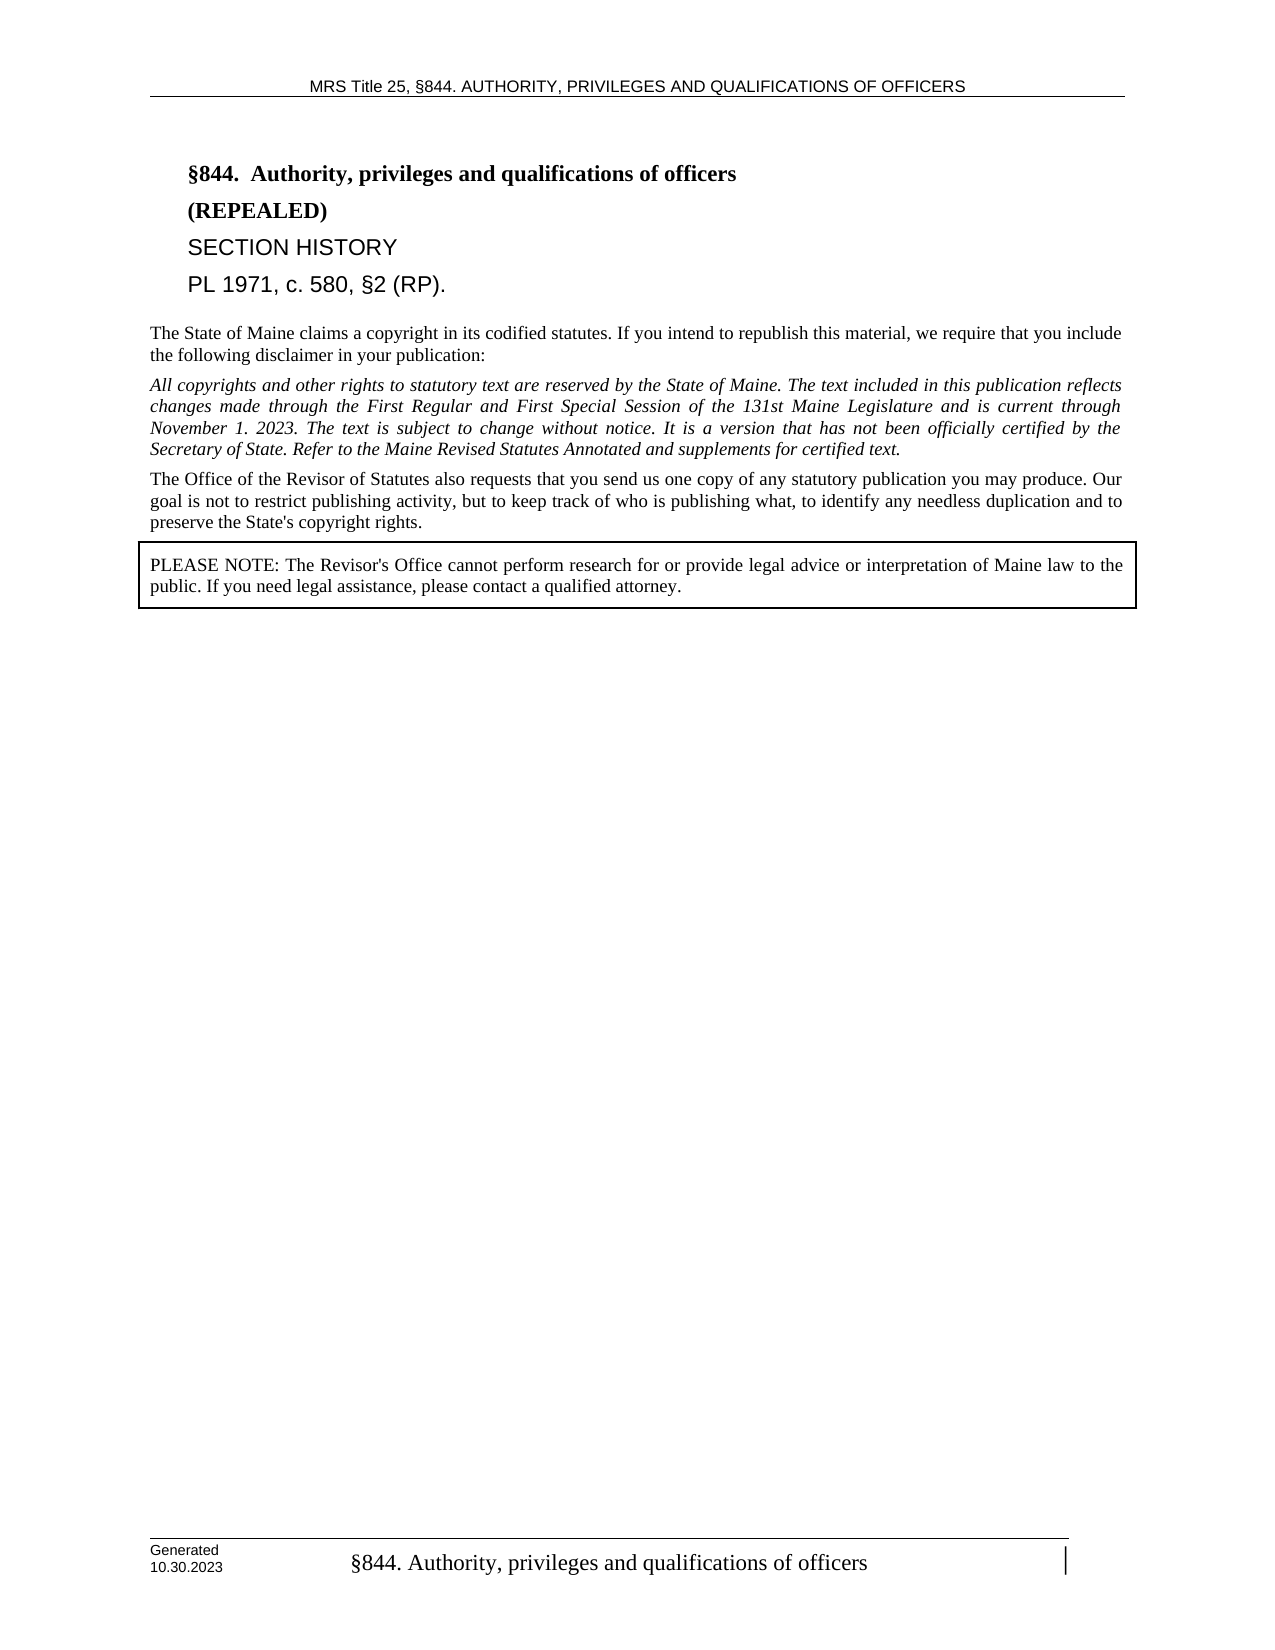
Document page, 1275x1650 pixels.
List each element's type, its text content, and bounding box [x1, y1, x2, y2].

text The Office of the Revisor of Statutes also requests that you send us one copy of any statutory publication you may produce. Our goal is not to restrict publishing activity, but to keep track of who is publishing what, to identify any needless duplication and to preserve the State's copyright rights. [150, 468, 1125, 533]
text The State of Maine claims a copyright in its codified statutes. If you intend to republish this material, we require that you include the following disclaimer in your publication: [150, 322, 1125, 365]
text §844. Authority, privileges and qualifications of officers [187, 160, 1125, 187]
text (REPEALED) [187, 197, 1125, 223]
text All copyrights and other rights to statutory text are reserved by the State of Maine. The text included in this publication reflects changes made through the First Regular and First Special Session of the 131st Maine Legislature and is current through November 1. 2023 . The text is subject to change without notice. It is a version that has not been officially certified by the Secretary of State. Refer to the Maine Revised Statutes Annotated and supplements for certified text. [150, 373, 1125, 460]
text SECTION HISTORY [187, 234, 1125, 260]
text PL 1971, c. 580, §2 (RP). [187, 271, 1125, 297]
text PLEASE NOTE: The Revisor's Office cannot perform research for or provide legal advice or interpretation of Maine law to the public. If you need legal assistance, please contact a qualified attorney. [140, 543, 1135, 607]
